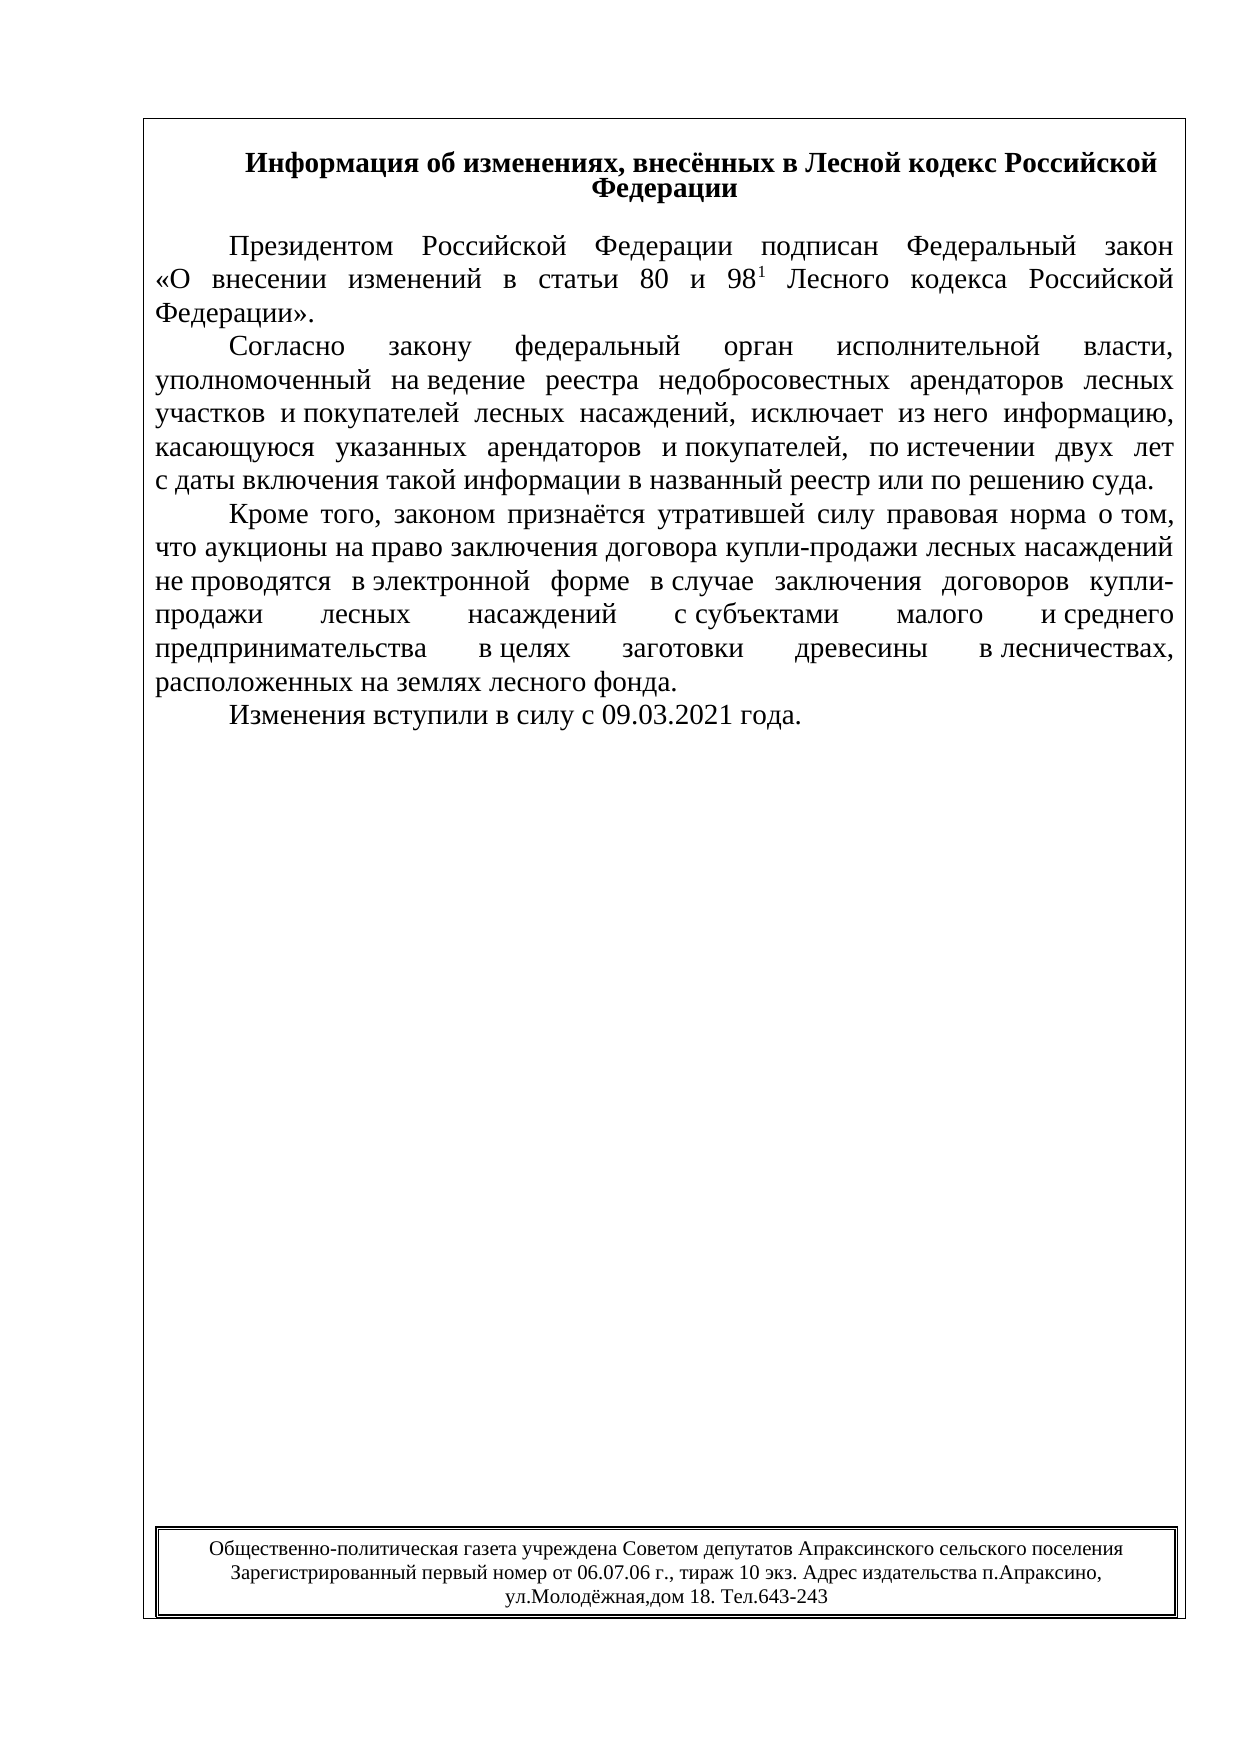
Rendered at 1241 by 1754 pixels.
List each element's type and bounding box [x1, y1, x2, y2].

table_header [144, 119, 1185, 1617]
